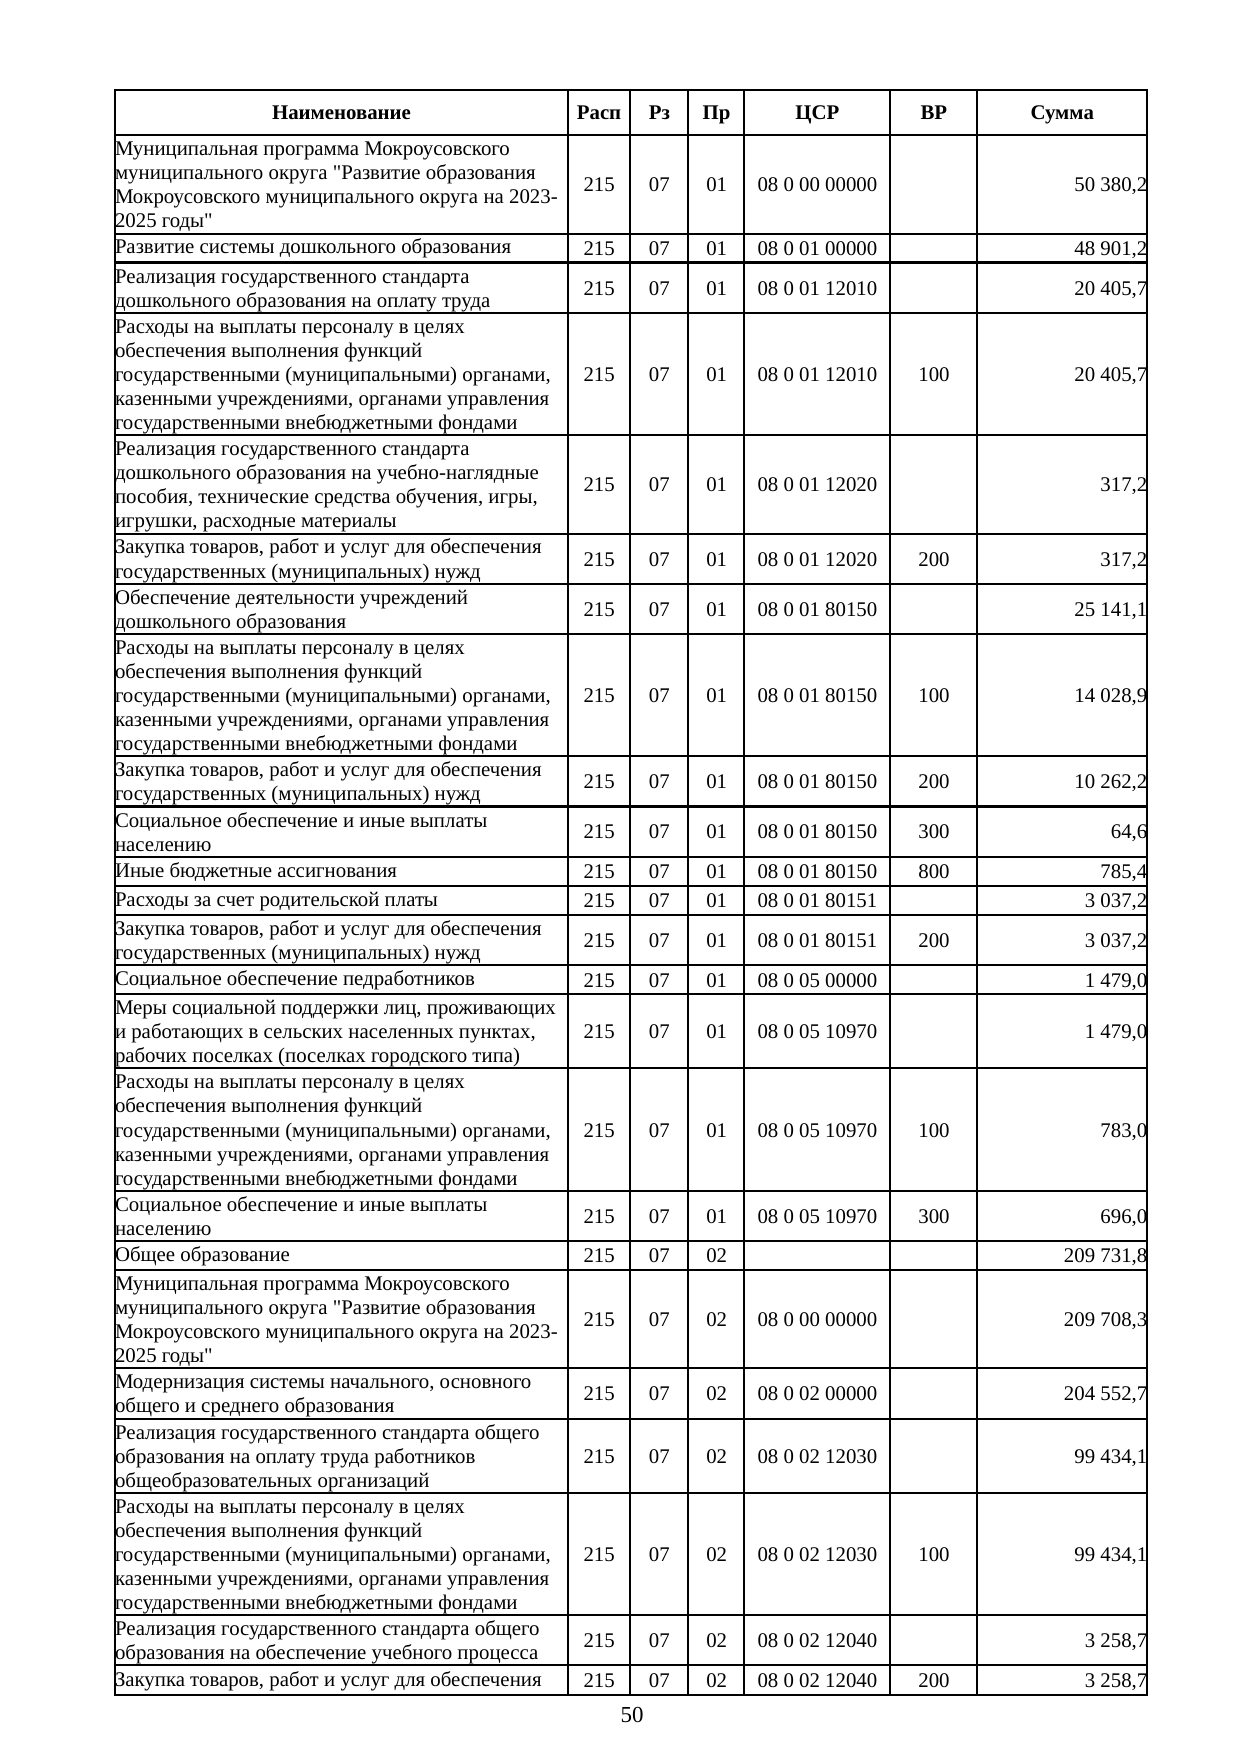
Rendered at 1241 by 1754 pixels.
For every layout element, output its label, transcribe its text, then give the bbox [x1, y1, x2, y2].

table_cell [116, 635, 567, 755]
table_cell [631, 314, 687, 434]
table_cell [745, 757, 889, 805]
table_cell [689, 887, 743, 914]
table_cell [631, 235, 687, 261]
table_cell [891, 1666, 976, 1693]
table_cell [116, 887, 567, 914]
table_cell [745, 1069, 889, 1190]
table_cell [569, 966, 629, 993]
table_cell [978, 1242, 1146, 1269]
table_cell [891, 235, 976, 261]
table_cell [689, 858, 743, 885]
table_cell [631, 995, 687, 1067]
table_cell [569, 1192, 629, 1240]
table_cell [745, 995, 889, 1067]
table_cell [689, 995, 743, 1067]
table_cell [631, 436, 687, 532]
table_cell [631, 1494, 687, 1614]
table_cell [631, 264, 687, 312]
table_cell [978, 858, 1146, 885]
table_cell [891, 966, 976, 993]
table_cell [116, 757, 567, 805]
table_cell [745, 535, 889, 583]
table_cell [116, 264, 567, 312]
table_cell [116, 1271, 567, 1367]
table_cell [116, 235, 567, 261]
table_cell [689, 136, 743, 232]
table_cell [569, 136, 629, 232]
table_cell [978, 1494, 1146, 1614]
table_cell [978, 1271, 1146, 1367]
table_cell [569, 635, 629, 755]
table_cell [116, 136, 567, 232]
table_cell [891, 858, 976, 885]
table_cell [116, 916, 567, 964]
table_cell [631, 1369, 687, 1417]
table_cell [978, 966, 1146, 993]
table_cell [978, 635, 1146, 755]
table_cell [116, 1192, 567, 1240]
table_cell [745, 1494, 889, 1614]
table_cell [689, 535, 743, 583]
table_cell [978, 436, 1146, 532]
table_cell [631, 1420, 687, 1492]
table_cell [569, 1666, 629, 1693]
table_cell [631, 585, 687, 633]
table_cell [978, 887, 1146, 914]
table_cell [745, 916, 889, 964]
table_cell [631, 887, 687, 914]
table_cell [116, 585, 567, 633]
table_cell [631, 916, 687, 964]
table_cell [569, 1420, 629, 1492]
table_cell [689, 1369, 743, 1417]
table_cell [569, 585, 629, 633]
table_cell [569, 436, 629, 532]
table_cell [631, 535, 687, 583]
table_header Сумма [978, 91, 1146, 134]
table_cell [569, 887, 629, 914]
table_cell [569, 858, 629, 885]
table_header ЦСР [745, 91, 889, 134]
table_header Рз [631, 91, 687, 134]
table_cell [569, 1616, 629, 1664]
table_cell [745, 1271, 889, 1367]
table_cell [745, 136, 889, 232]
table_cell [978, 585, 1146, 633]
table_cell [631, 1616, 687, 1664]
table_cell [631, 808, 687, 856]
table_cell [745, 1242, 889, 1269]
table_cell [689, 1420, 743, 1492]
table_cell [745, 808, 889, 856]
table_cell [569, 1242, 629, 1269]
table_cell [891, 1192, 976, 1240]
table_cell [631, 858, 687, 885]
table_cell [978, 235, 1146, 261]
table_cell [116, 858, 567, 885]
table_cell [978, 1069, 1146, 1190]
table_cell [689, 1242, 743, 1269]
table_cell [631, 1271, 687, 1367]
table_header Пр [689, 91, 743, 134]
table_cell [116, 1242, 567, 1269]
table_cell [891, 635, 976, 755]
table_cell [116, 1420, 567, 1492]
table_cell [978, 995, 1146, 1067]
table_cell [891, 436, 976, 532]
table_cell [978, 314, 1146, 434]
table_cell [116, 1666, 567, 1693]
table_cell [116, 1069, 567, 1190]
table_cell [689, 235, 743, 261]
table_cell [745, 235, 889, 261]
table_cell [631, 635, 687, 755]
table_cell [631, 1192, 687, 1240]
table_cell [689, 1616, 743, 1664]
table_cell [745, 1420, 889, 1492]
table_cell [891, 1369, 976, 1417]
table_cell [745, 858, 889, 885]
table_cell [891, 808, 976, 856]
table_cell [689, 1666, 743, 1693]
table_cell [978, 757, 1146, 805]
table_header Наименование [116, 91, 567, 134]
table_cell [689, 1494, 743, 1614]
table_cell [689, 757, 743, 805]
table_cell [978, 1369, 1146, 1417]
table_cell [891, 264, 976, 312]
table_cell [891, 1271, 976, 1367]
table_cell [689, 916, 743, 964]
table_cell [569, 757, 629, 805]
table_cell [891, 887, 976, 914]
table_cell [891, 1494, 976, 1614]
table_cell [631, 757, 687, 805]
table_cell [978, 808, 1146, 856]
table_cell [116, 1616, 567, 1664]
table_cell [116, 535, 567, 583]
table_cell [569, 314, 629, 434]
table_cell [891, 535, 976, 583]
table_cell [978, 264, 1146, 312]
table_header Расп [569, 91, 629, 134]
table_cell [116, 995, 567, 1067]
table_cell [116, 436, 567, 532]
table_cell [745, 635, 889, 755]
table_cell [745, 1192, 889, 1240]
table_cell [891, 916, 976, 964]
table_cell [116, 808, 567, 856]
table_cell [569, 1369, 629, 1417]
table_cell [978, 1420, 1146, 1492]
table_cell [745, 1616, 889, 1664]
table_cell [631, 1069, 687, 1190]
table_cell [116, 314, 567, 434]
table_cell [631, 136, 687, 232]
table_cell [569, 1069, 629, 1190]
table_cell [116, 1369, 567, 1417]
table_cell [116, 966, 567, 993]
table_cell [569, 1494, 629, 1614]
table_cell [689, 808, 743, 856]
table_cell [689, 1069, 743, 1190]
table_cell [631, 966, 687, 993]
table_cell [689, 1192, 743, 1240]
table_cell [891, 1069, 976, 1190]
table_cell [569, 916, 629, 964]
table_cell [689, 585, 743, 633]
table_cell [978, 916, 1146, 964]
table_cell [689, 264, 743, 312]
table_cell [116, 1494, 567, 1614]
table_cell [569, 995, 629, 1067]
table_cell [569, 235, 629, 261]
table_header ВР [891, 91, 976, 134]
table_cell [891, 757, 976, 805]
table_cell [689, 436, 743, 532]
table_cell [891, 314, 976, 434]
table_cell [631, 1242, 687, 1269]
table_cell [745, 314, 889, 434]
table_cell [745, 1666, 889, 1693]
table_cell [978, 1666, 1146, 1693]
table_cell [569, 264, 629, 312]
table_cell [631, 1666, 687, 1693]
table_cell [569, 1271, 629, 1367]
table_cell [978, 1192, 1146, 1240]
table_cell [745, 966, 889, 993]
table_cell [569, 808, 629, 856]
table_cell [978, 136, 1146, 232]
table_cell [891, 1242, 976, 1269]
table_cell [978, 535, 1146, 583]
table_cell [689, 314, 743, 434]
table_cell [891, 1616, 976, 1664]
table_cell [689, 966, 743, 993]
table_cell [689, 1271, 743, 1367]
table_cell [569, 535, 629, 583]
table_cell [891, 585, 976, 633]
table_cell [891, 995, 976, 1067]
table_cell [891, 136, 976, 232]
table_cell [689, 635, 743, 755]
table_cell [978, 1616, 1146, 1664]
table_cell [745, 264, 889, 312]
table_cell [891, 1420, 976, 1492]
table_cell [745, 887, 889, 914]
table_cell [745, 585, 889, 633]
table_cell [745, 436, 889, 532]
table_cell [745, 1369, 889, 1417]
